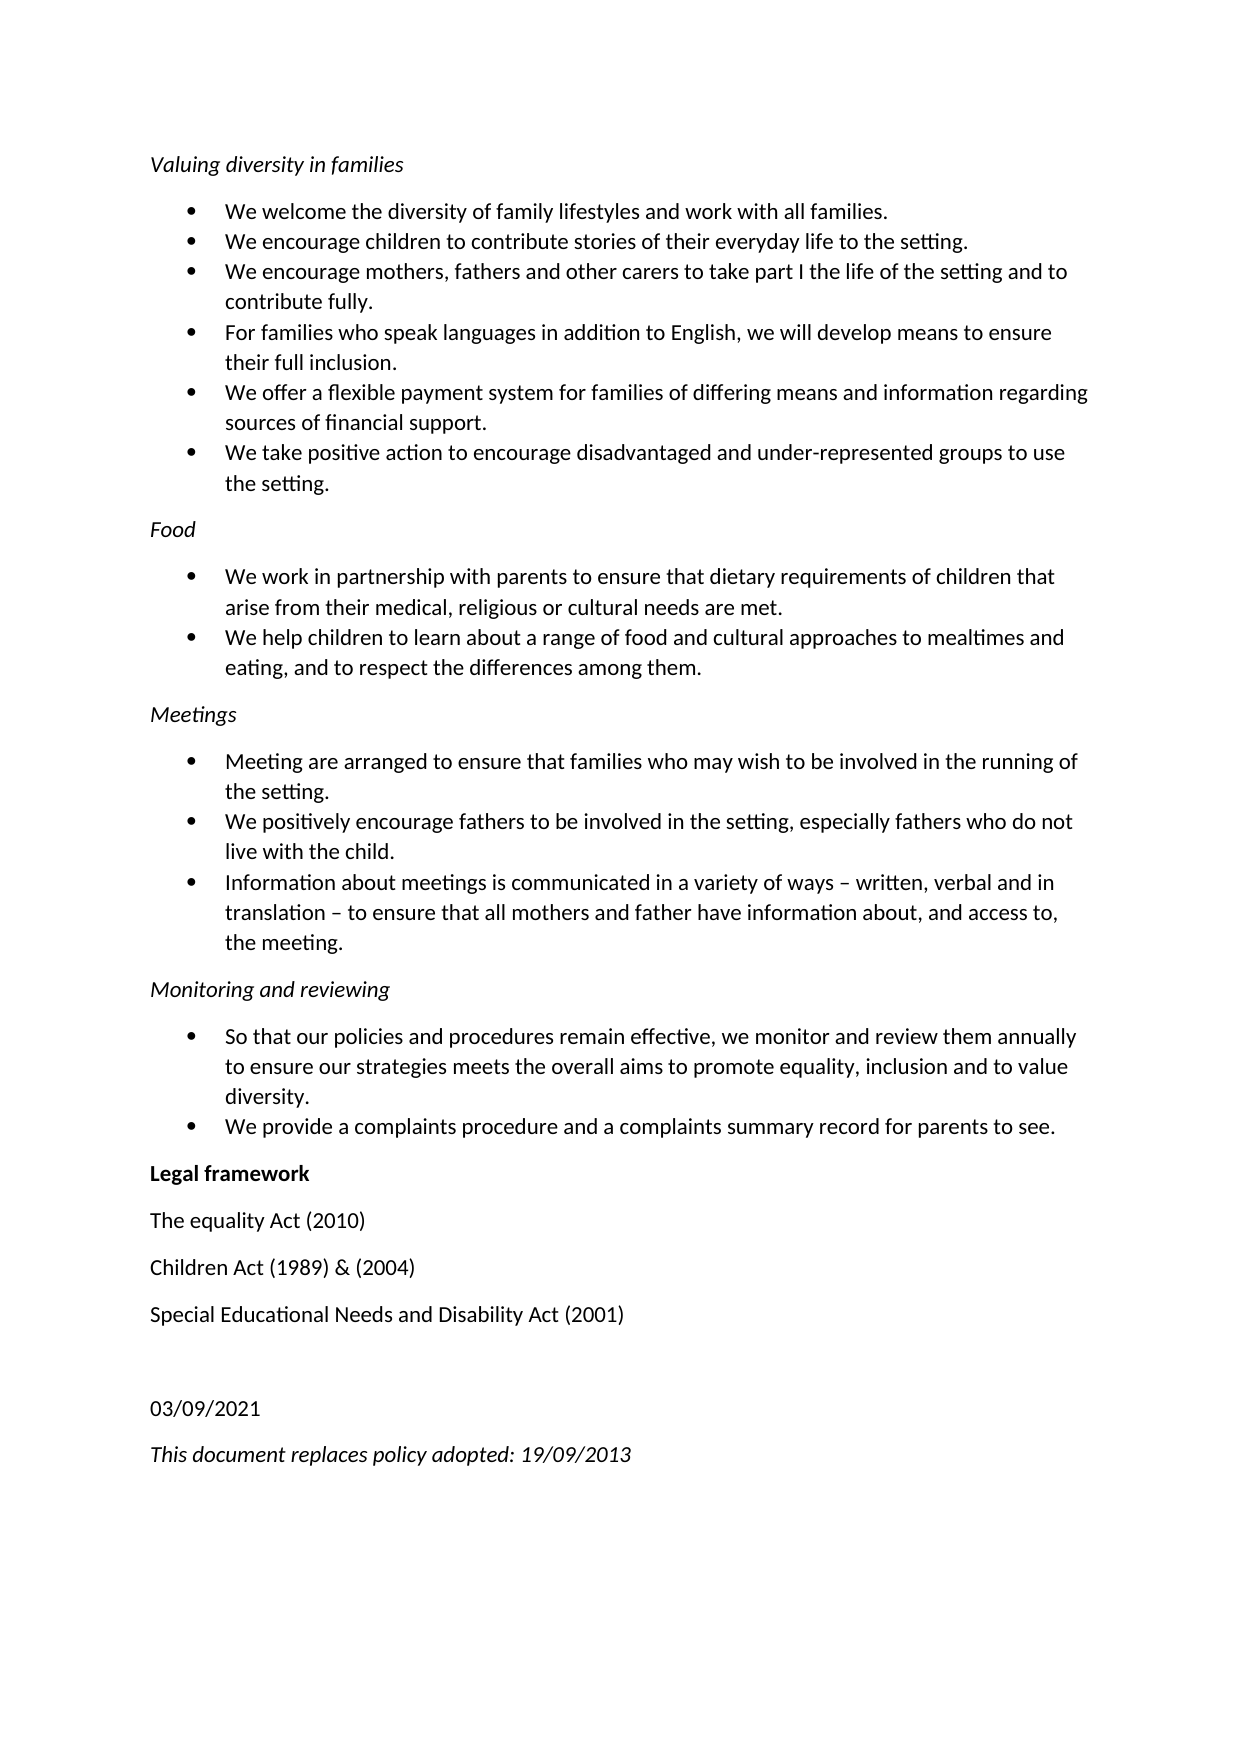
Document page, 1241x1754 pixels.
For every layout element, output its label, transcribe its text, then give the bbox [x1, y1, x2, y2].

text The equality Act (2010) [150, 1206, 1090, 1234]
list We provide a complaints procedure and a complaints summary record for parents to see. [187, 1112, 1090, 1141]
list We offer a flexible payment system for families of differing means and information regarding sources of financial support. [187, 378, 1090, 436]
text Children Act (1989) & (2004) [150, 1253, 1090, 1281]
list We help children to learn about a range of food and cultural approaches to mealtimes and eating, and to respect the differences among them. [187, 623, 1090, 681]
list We encourage children to contribute stories of their everyday life to the setting. [187, 227, 1090, 255]
list We take positive action to encourage disadvantaged and under-represented groups to use the setting. [187, 438, 1090, 497]
text Legal framework [150, 1159, 1090, 1187]
text This document replaces policy adopted: 19/09/2013 [150, 1441, 1090, 1469]
text 03/09/2021 [150, 1394, 1090, 1422]
list Information about meetings is communicated in a variety of ways – written, verbal and in translation – to ensure that all mothers and father have information about, and access to, the meeting. [187, 868, 1090, 956]
list Meeting are arranged to ensure that families who may wish to be involved in the running of the setting. [187, 747, 1090, 805]
list So that our policies and procedures remain effective, we monitor and review them annually to ensure our strategies meets the overall aims to promote equality, inclusion and to value diversity. [187, 1022, 1090, 1110]
list We work in partnership with parents to ensure that dietary requirements of children that arise from their medical, religious or cultural needs are met. [187, 562, 1090, 621]
text Monitoring and reviewing [150, 975, 1090, 1003]
text Meetings [150, 700, 1090, 728]
text Special Educational Needs and Disability Act (2001) [150, 1300, 1090, 1328]
list We welcome the diversity of family lifestyles and work with all families. [187, 197, 1090, 225]
text Food [150, 516, 1090, 544]
list For families who speak languages in addition to English, we will develop means to ensure their full inclusion. [187, 318, 1090, 376]
list We encourage mothers, fathers and other carers to take part I the life of the setting and to contribute fully. [187, 257, 1090, 316]
list We positively encourage fathers to be involved in the setting, especially fathers who do not live with the child. [187, 807, 1090, 866]
text Valuing diversity in families [150, 150, 1090, 178]
